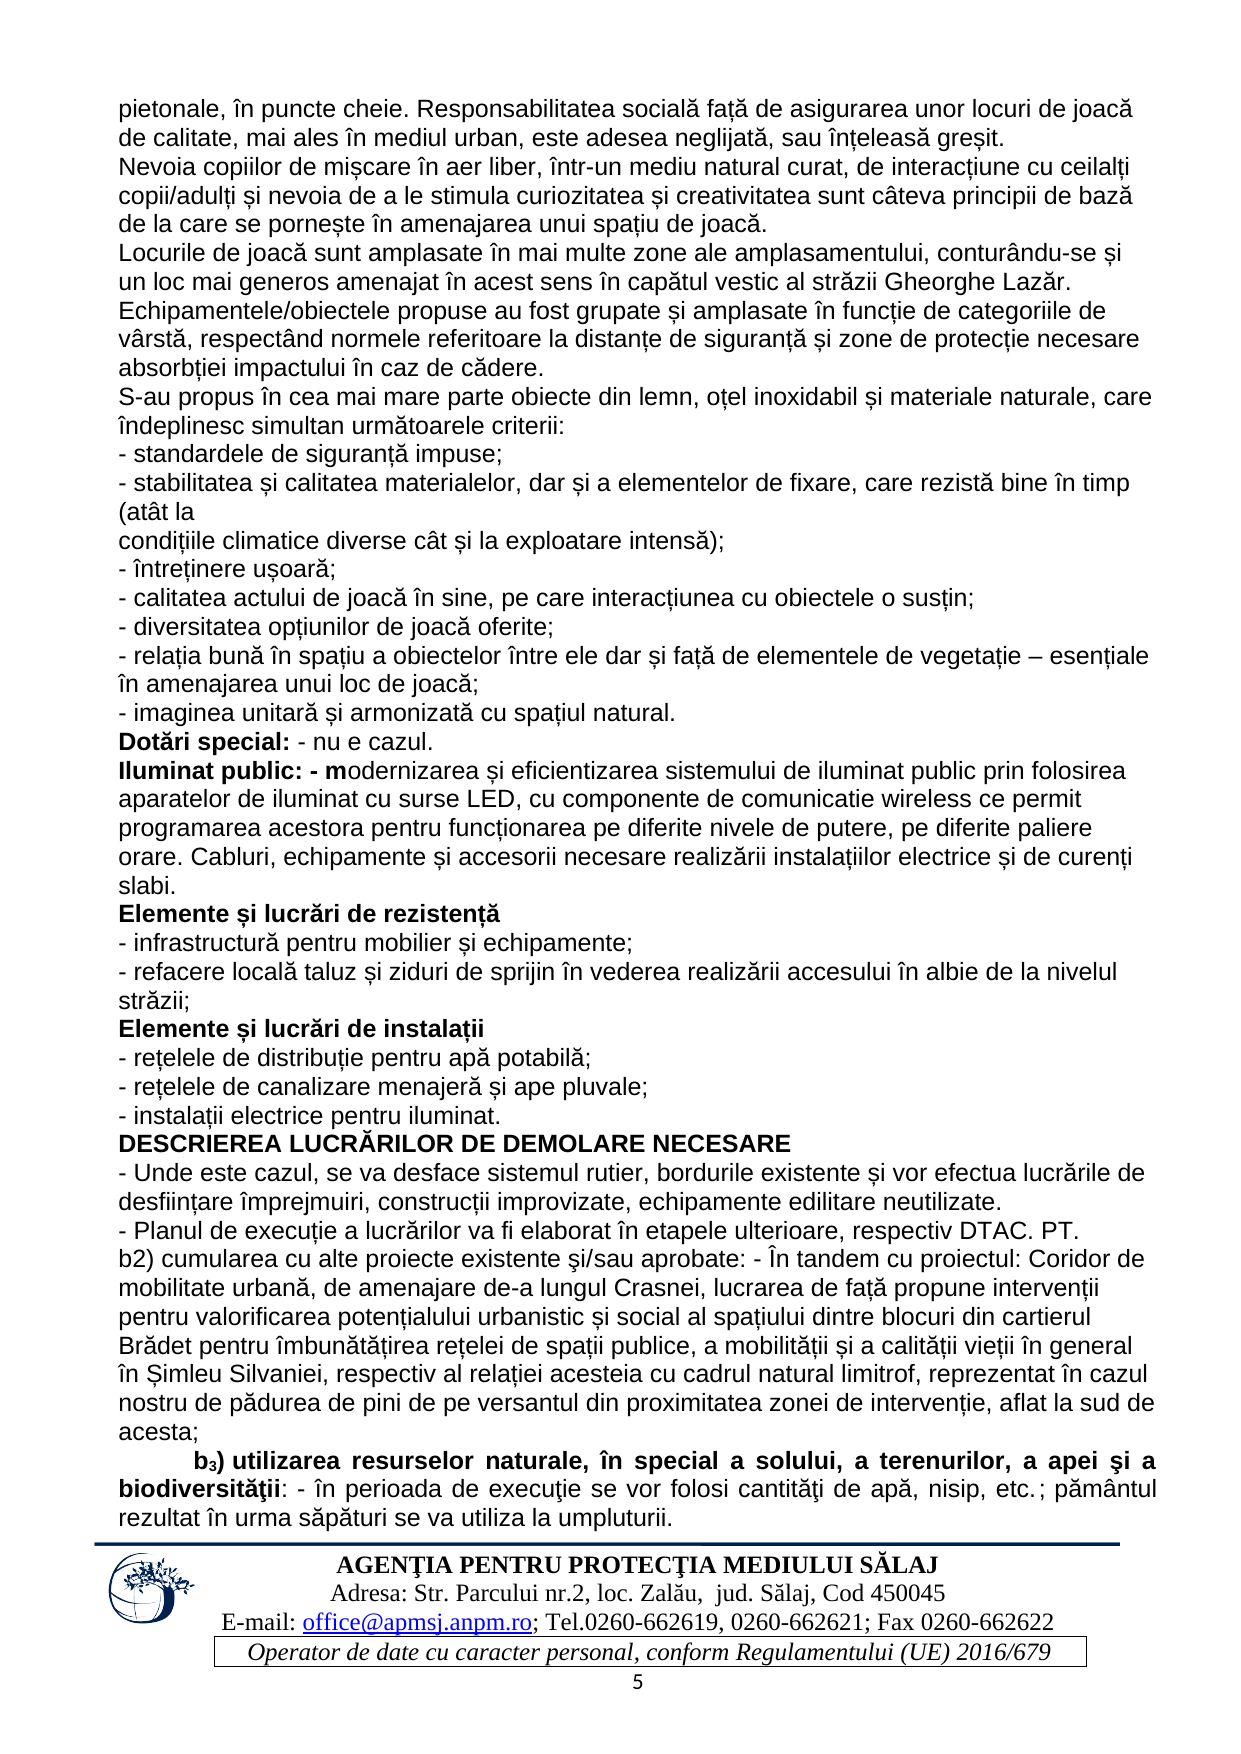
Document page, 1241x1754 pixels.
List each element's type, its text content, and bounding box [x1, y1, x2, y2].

text S-au propus în cea mai mare parte obiecte din lemn, oțel inoxidabil și materiale naturale, care [118, 382, 1157, 411]
text condițiile climatice diverse cât și la exploatare intensă); [118, 526, 1157, 554]
text - diversitatea opțiunilor de joacă oferite; [118, 612, 1157, 641]
text pietonale, în puncte cheie. Responsabilitatea socială față de asigurarea unor locuri de joacă de calitate, mai ales în mediul urban, este adesea neglijată, sau înțeleasă greșit. [118, 94, 1157, 152]
text - rețelele de distribuție pentru apă potabilă; [118, 1043, 1157, 1072]
text - calitatea actului de joacă în sine, pe care interacțiunea cu obiectele o susțin; [118, 583, 1157, 612]
text Elemente și lucrări de instalații [118, 1014, 1157, 1043]
text - refacere locală taluz și ziduri de sprijin în vederea realizării accesului în albie de la nivelul străzii; [118, 957, 1157, 1014]
text - relația bună în spațiu a obiectelor între ele dar și față de elementele de vegetație – esențiale în amenajarea unui loc de joacă; [118, 641, 1157, 698]
text - infrastructură pentru mobilier și echipamente; [118, 928, 1157, 957]
text - instalații electrice pentru iluminat. [118, 1101, 1157, 1129]
text - imaginea unitară și armonizată cu spațiul natural. [118, 698, 1157, 727]
text - Planul de execuție a lucrărilor va fi elaborat în etapele ulterioare, respectiv DTAC. PT. [118, 1216, 1157, 1244]
text b3) utilizarea resurselor naturale, în special a solului, a terenurilor, a apei şi a biodiversităţii: - în perioada de execuţie se vor folosi cantităţi de apă, nisip, etc.; pământul rezultat în urma săpături se va utiliza la umpluturii. [118, 1446, 1157, 1532]
text Dotări special: - nu e cazul. [118, 727, 1157, 756]
text Iluminat public: - modernizarea și eficientizarea sistemului de iluminat public prin folosirea aparatelor de iluminat cu surse LED, cu componente de comunicatie wireless ce permit programarea acestora pentru funcționarea pe diferite nivele de putere, pe diferite paliere orare. Cabluri, echipamente și accesorii necesare realizării instalațiilor electrice și de curenți slabi. [118, 756, 1157, 899]
text - standardele de siguranță impuse; [118, 439, 1157, 468]
text - întreținere ușoară; [118, 554, 1157, 583]
text - stabilitatea și calitatea materialelor, dar și a elementelor de fixare, care rezistă bine în timp (atât la [118, 468, 1157, 526]
text Locurile de joacă sunt amplasate în mai multe zone ale amplasamentului, conturându-se și un loc mai generos amenajat în acest sens în capătul vestic al străzii Gheorghe Lazăr. [118, 238, 1157, 296]
text Echipamentele/obiectele propuse au fost grupate și amplasate în funcție de categoriile de vârstă, respectând normele referitoare la distanțe de siguranță și zone de protecție necesare absorbției impactului în caz de cădere. [118, 296, 1157, 382]
text îndeplinesc simultan următoarele criterii: [118, 411, 1157, 439]
text - rețelele de canalizare menajeră și ape pluvale; [118, 1072, 1157, 1101]
text Nevoia copiilor de mișcare în aer liber, într-un mediu natural curat, de interacțiune cu ceilalți copii/adulți și nevoia de a le stimula curiozitatea și creativitatea sunt câteva principii de bază de la care se pornește în amenajarea unui spațiu de joacă. [118, 152, 1157, 238]
text DESCRIEREA LUCRĂRILOR DE DEMOLARE NECESARE [118, 1129, 1157, 1158]
text - Unde este cazul, se va desface sistemul rutier, bordurile existente și vor efectua lucrările de desființare împrejmuiri, construcții improvizate, echipamente edilitare neutilizate. [118, 1158, 1157, 1216]
text Elemente și lucrări de rezistență [118, 899, 1157, 928]
text b2) cumularea cu alte proiecte existente şi/sau aprobate: - În tandem cu proiectul: Coridor de mobilitate urbană, de amenajare de-a lungul Crasnei, lucrarea de față propune intervenții pentru valorificarea potențialului urbanistic și social al spațiului dintre blocuri din cartierul Brădet pentru îmbunătățirea rețelei de spații publice, a mobilității și a calității vieții în general în Șimleu Silvaniei, respectiv al relației acesteia cu cadrul natural limitrof, reprezentat în cazul nostru de pădurea de pini de pe versantul din proximitatea zonei de intervenție, aflat la sud de acesta; [118, 1244, 1157, 1446]
